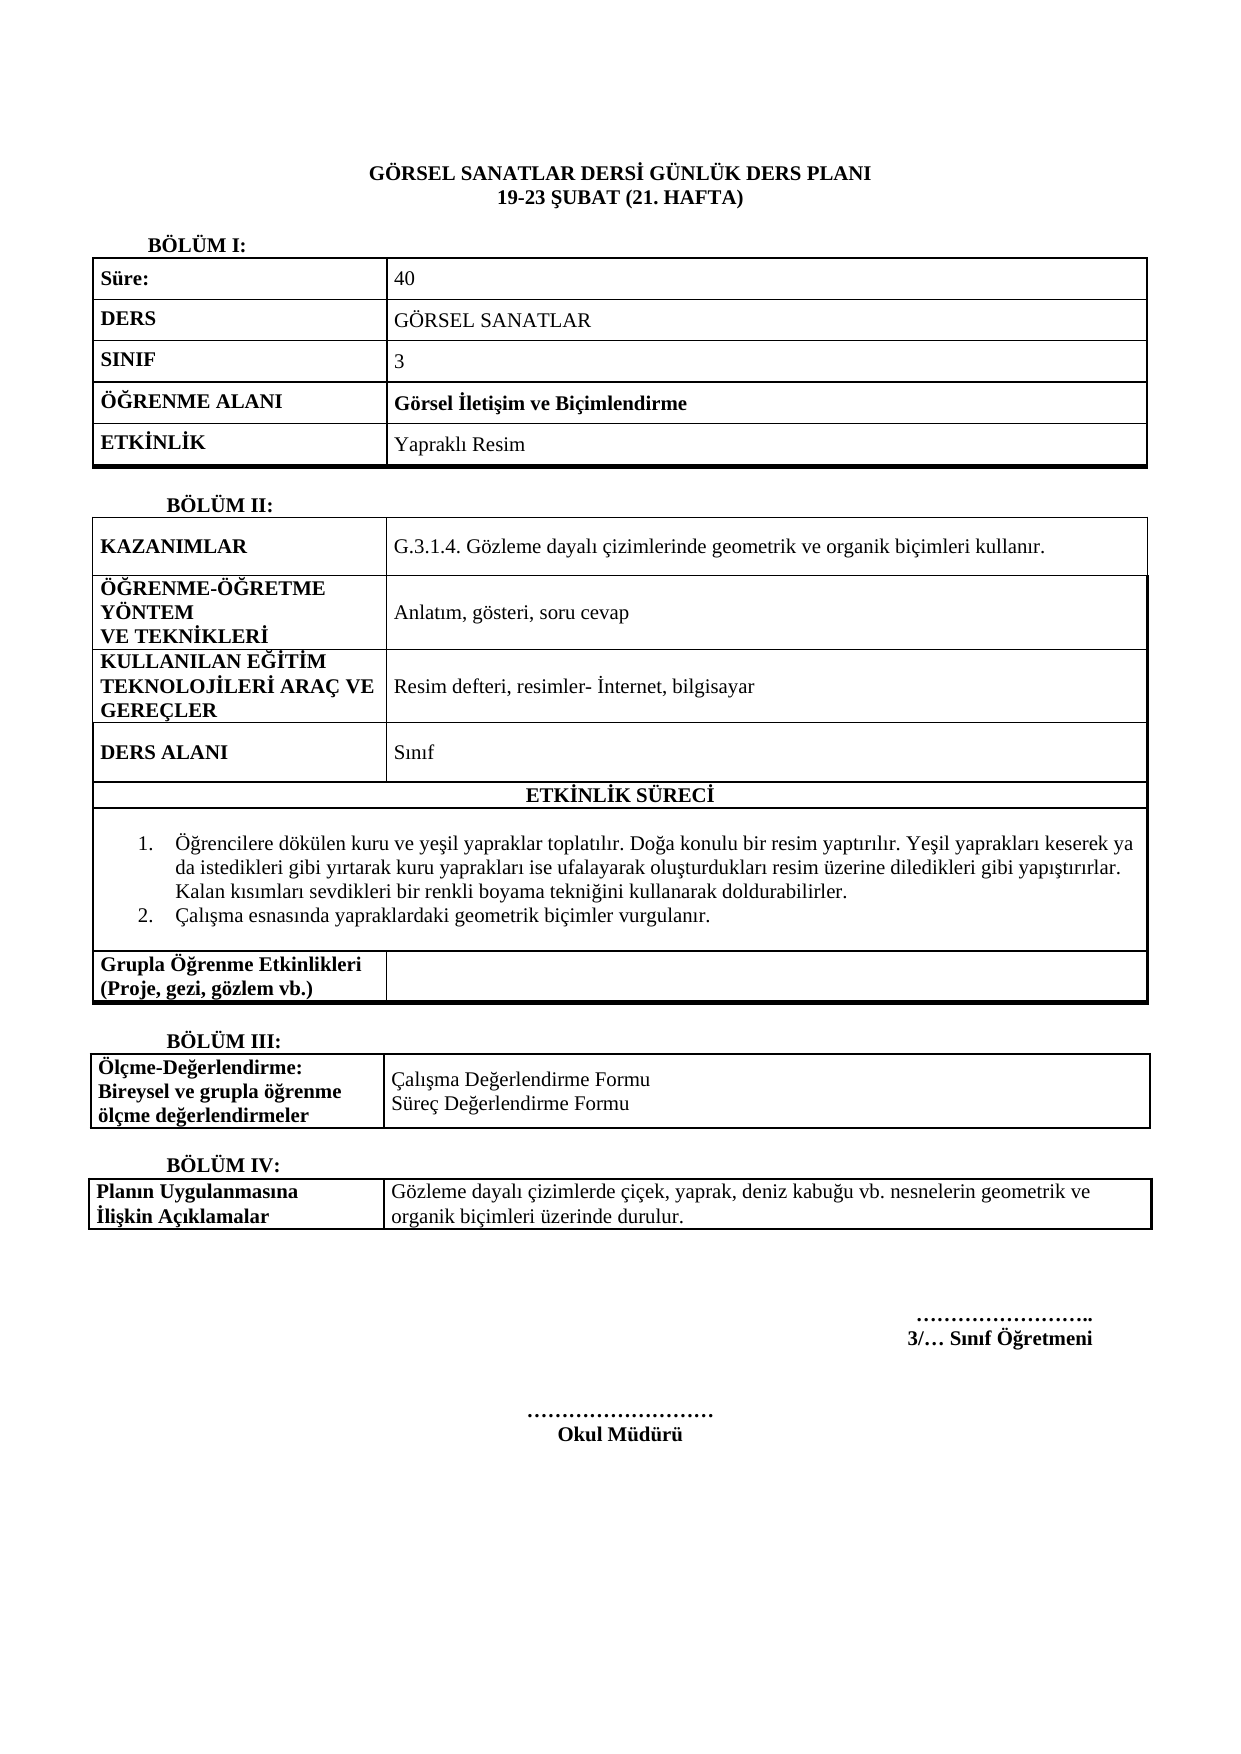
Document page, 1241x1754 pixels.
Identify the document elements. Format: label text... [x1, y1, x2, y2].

text ……………………… [148, 1398, 1092, 1422]
text BÖLÜM I: [148, 233, 1092, 257]
table_cell SINIF [94, 341, 386, 381]
table_cell 3 [388, 341, 1146, 381]
table_cell ÖĞRENME-ÖĞRETME YÖNTEM VE TEKNİKLERİ [93, 576, 386, 648]
table_cell Resim defteri, resimler- İnternet, bilgisayar [387, 650, 1146, 722]
table_header G.3.1.4. Gözleme dayalı çizimlerinde geometrik ve organik biçimleri kullanır. [387, 518, 1147, 575]
text 19-23 ŞUBAT (21. HAFTA) [148, 185, 1092, 209]
table_header Gözleme dayalı çizimlerde çiçek, yaprak, deniz kabuğu vb. nesnelerin geometrik ve organik biçimleri üzerinde durulur. [385, 1180, 1150, 1228]
table_cell [387, 952, 1146, 1000]
text BÖLÜM II: [148, 493, 1092, 517]
table_cell KULLANILAN EĞİTİM TEKNOLOJİLERİ ARAÇ VE GEREÇLER [93, 650, 386, 722]
table_cell ETKİNLİK [94, 424, 386, 464]
table_cell DERS [94, 300, 386, 340]
table_cell Yapraklı Resim [388, 424, 1146, 464]
table_cell Sınıf [387, 723, 1146, 781]
table_cell Öğrencilere dökülen kuru ve yeşil yapraklar toplatılır. Doğa konulu bir resim yaptırılır. Yeşil yaprakları keserek ya da istedikleri gibi yırtarak kuru yaprakları ise ufalayarak oluşturdukları resim üzerine diledikleri gibi yapıştırırlar. Kalan kısımları sevdikleri bir renkli boyama tekniğini kullanarak doldurabilirler. Çalışma esnasında yapraklardaki geometrik biçimler vurgulanır. [94, 809, 1146, 950]
table_header Çalışma Değerlendirme Formu Süreç Değerlendirme Formu [385, 1055, 1149, 1127]
subtitle BÖLÜM III: [148, 1029, 1092, 1053]
text Okul Müdürü [148, 1422, 1092, 1446]
table_cell GÖRSEL SANATLAR [388, 300, 1146, 340]
table_cell ÖĞRENME ALANI [94, 383, 386, 422]
table_cell Grupla Öğrenme Etkinlikleri (Proje, gezi, gözlem vb.) [94, 952, 386, 1000]
text GÖRSEL SANATLAR DERSİ GÜNLÜK DERS PLANI [148, 161, 1092, 185]
text 3/… Sınıf Öğretmeni [148, 1326, 1092, 1350]
table_cell Anlatım, gösteri, soru cevap [387, 576, 1146, 648]
table_cell DERS ALANI [94, 723, 386, 781]
table_cell Görsel İletişim ve Biçimlendirme [388, 383, 1146, 422]
table_header Planın Uygulanmasına İlişkin Açıklamalar [90, 1180, 383, 1228]
table_header KAZANIMLAR [93, 518, 386, 575]
table_header Ölçme-Değerlendirme: Bireysel ve grupla öğrenme ölçme değerlendirmeler [92, 1055, 383, 1127]
subtitle BÖLÜM IV: [148, 1153, 1092, 1177]
text …………………….. [148, 1302, 1092, 1326]
table_cell ETKİNLİK SÜRECİ [94, 783, 1146, 807]
table_header 40 [388, 259, 1146, 298]
table_header Süre: [94, 259, 386, 298]
